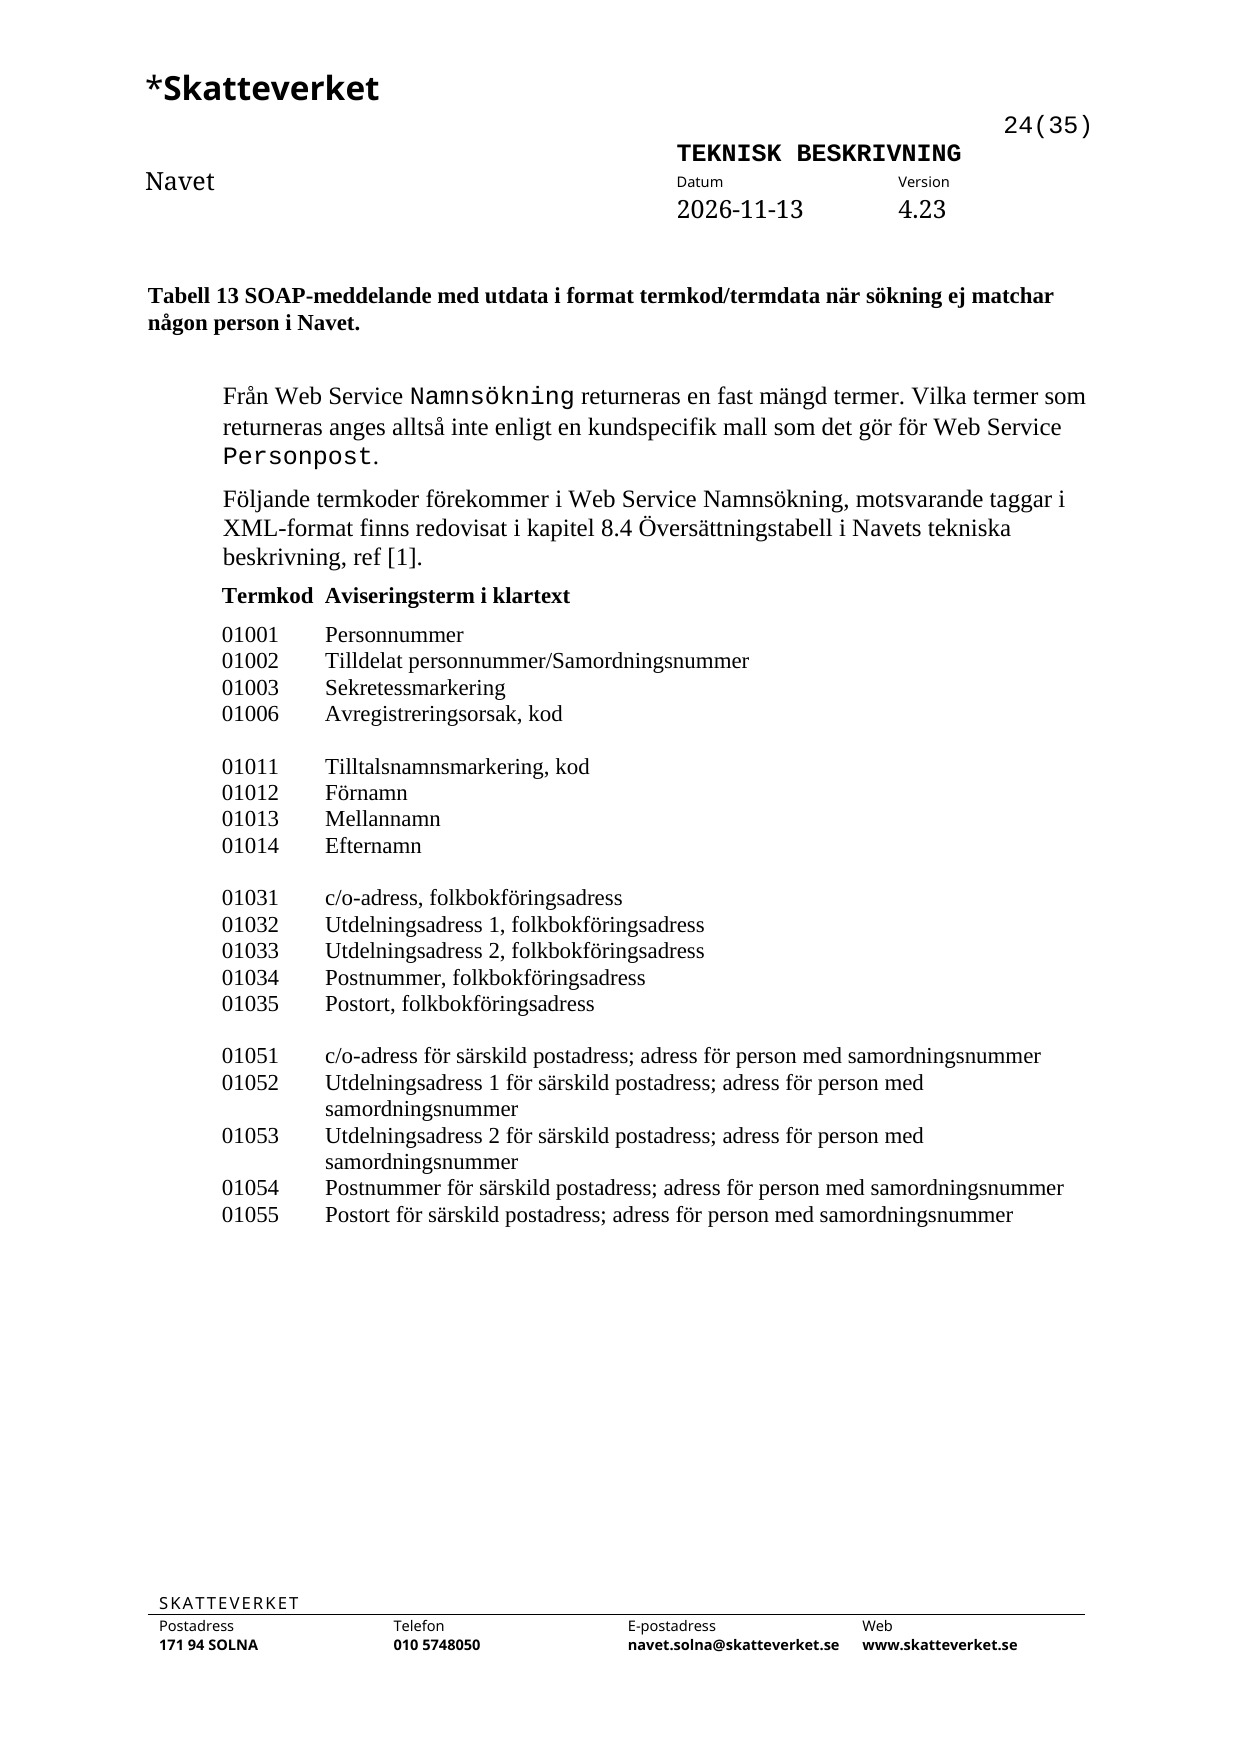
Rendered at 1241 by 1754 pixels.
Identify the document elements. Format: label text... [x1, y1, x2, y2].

text 01034 Postnummer, folkbokföringsadress [222, 963, 1093, 990]
text 01031 c/o-adress, folkbokföringsadress [222, 884, 1093, 911]
text Termkod Aviseringsterm i klartext [222, 583, 1093, 608]
text 01003 Sekretessmarkering 01006 Avregistreringsorsak, kod [222, 674, 1093, 726]
text 01052 Utdelningsadress 1 för särskild postadress; adress för person med samordningsnummer [222, 1069, 1093, 1122]
text 01053 Utdelningsadress 2 för särskild postadress; adress för person med samordningsnummer [222, 1122, 1093, 1174]
text 01055 Postort för särskild postadress; adress för person med samordningsnummer [222, 1201, 1093, 1227]
text Följande termkoder förekommer i Web Service Namnsökning, motsvarande taggar i XML-format finns redovisat i kapitel 8.4 Översättningstabell i Navets tekniska beskrivning, ref [1]. [223, 484, 1093, 571]
text 01054 Postnummer för särskild postadress; adress för person med samordningsnummer [222, 1174, 1093, 1201]
text 01001 Personnummer [222, 621, 1093, 647]
text Från Web Service Namnsökning returneras en fast mängd termer. Vilka termer som returneras anges alltså inte enligt en kundspecifik mall som det gör för Web Service Personpost. [223, 381, 1093, 472]
text 01011 Tilltalsnamnsmarkering, kod [222, 753, 1093, 779]
text 01051 c/o-adress för särskild postadress; adress för person med samordningsnummer [222, 1043, 1093, 1069]
text Tabell 13 SOAP-meddelande med utdata i format termkod/termdata när sökning ej matchar någon person i Navet. [148, 282, 1093, 369]
text 01013 Mellannamn [222, 805, 1093, 832]
text 01033 Utdelningsadress 2, folkbokföringsadress [222, 937, 1093, 963]
text 01014 Efternamn [222, 832, 1093, 858]
text 01032 Utdelningsadress 1, folkbokföringsadress [222, 911, 1093, 937]
text 01035 Postort, folkbokföringsadress [222, 990, 1093, 1016]
text 01012 Förnamn [222, 779, 1093, 805]
text 01002 Tilldelat personnummer/Samordningsnummer [222, 647, 1093, 674]
